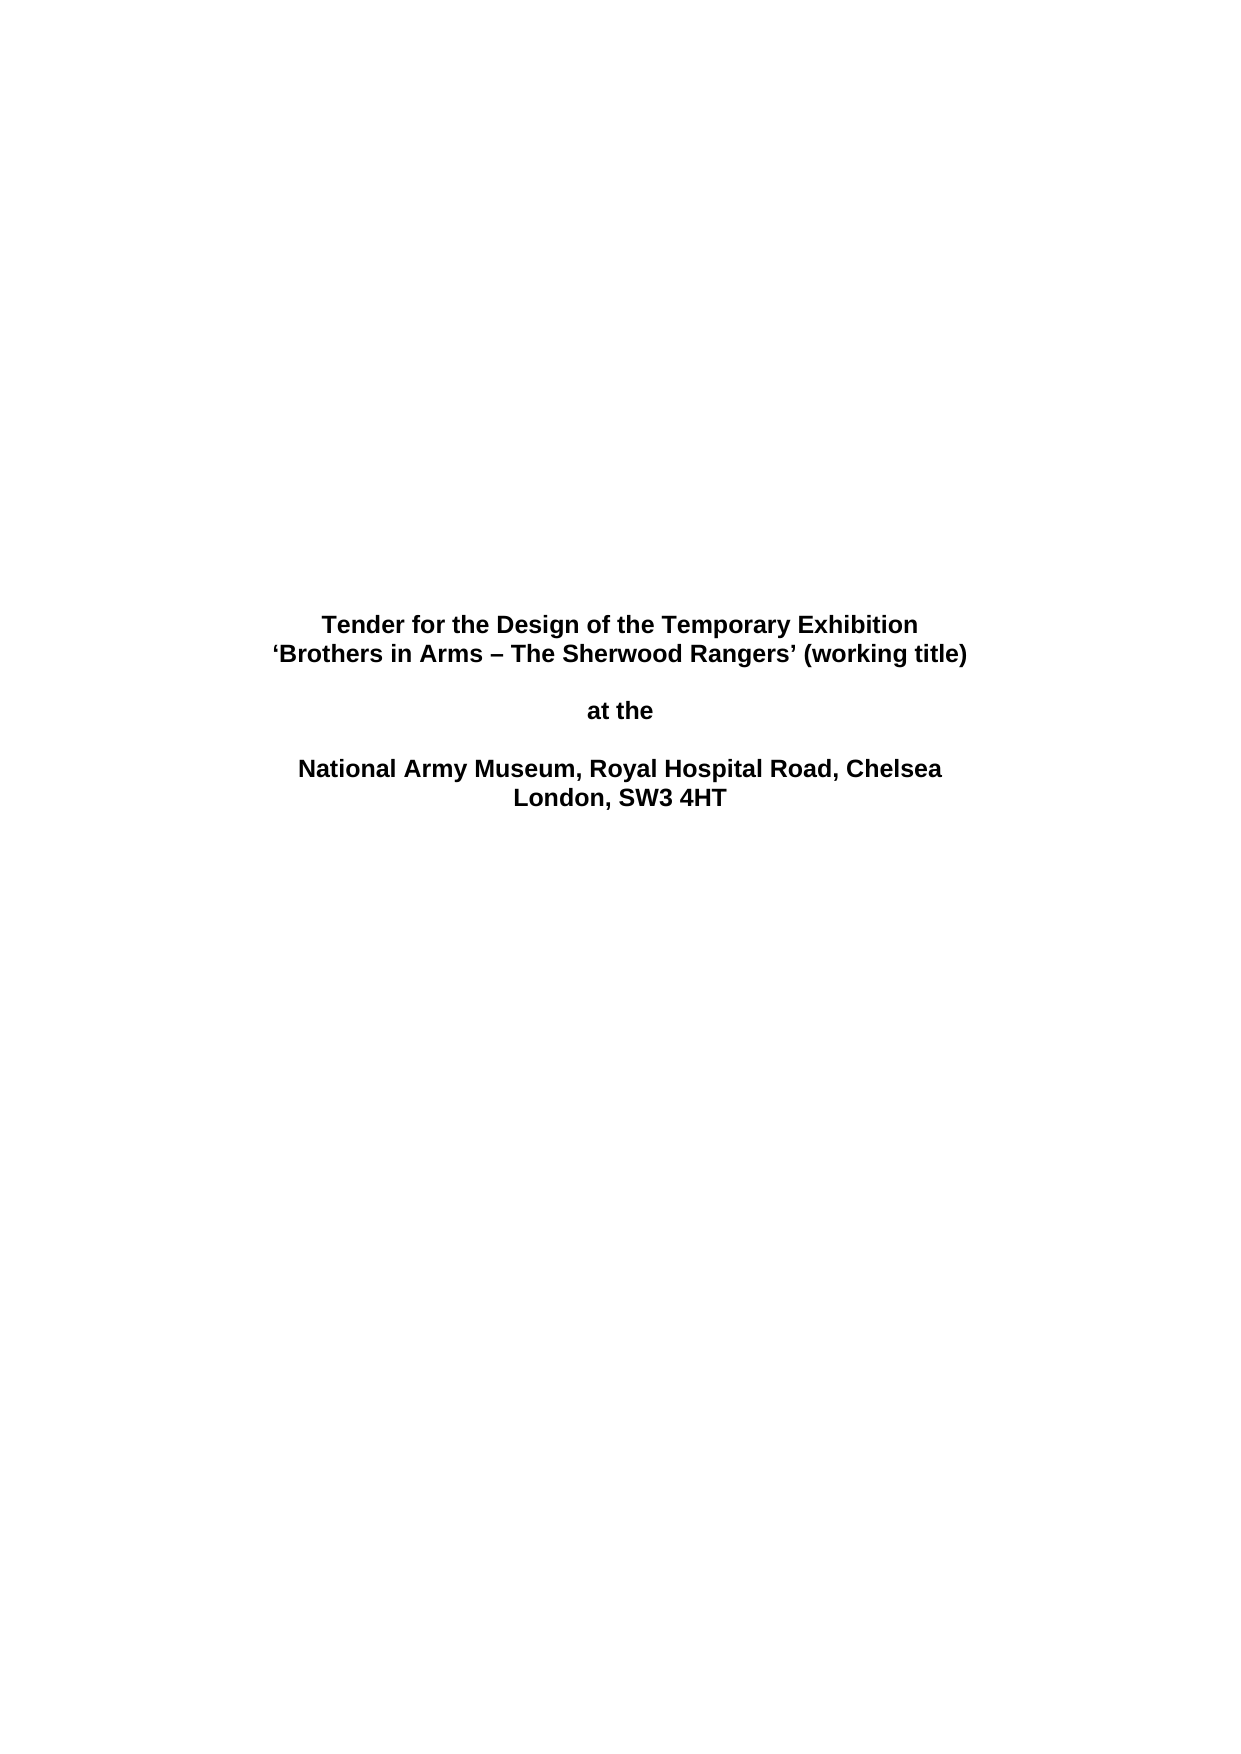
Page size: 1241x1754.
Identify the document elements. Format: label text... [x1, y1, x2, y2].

text London, SW3 4HT [150, 782, 1090, 811]
text ‘Brothers in Arms – The Sherwood Rangers’ (working title) [150, 639, 1090, 667]
text at the [150, 696, 1090, 725]
text Tender for the Design of the Temporary Exhibition [150, 610, 1090, 639]
text National Army Museum, Royal Hospital Road, Chelsea [150, 754, 1090, 782]
